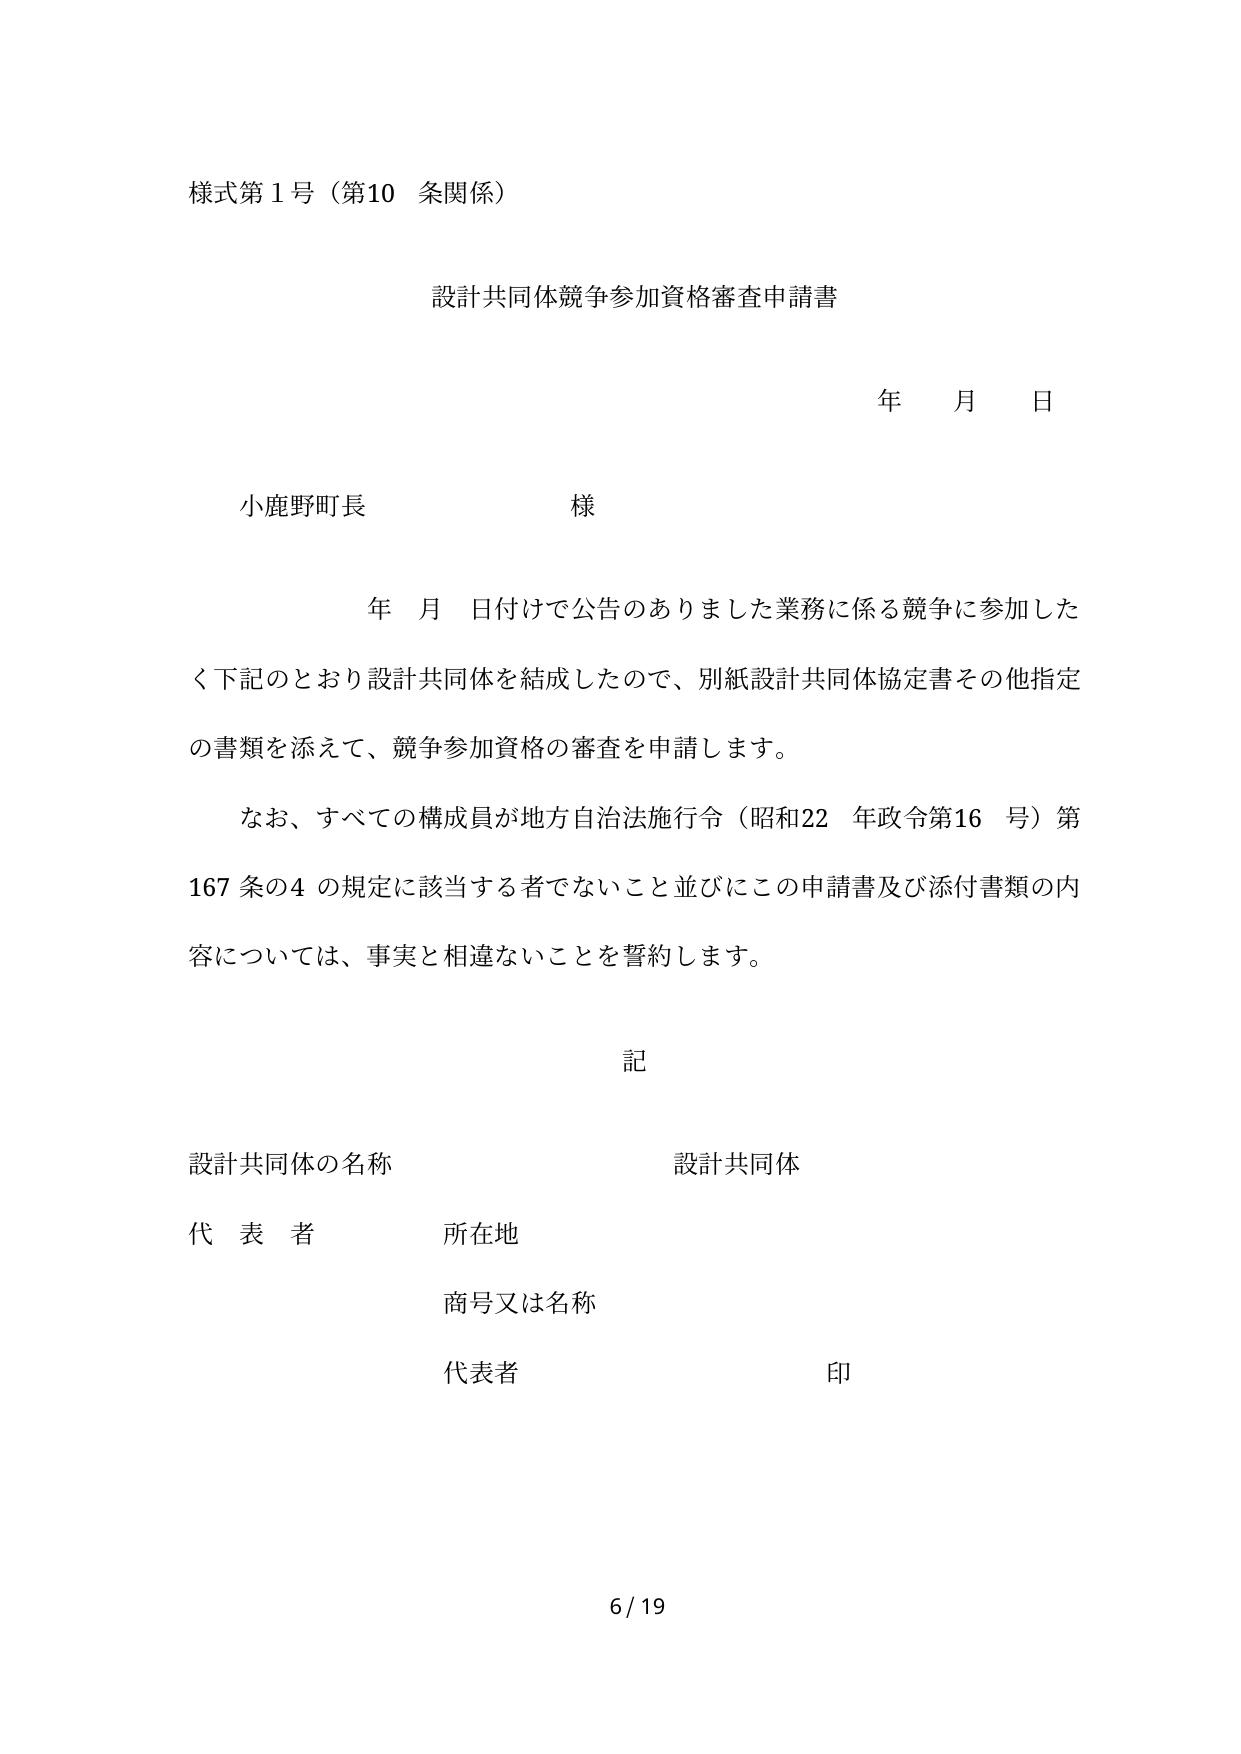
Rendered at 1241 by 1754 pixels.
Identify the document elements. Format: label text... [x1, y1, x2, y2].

text 設計共同体の名称 設計共同体 [188, 1128, 1081, 1198]
text なお、すべての構成員が地方自治法施行令（昭和22年政令第16号）第167条の4の規定に該当する者でないこと並びにこの申請書及び添付書類の内容については、事実と相違ないことを誓約します。 [188, 782, 1081, 990]
text 年 月 日 [188, 365, 1056, 435]
text 代 表 者 所在地 [188, 1198, 1081, 1267]
text 設計共同体競争参加資格審査申請書 [188, 261, 1081, 331]
text 記 [188, 1024, 1081, 1094]
text 代表者 印 [188, 1337, 1081, 1406]
text 商号又は名称 [188, 1267, 1081, 1337]
text 様式第１号（第10条関係） [188, 157, 1081, 227]
text 年 月 日付けで公告のありました業務に係る競争に参加したく下記のとおり設計共同体を結成したので、別紙設計共同体協定書その他指定の書類を添えて、競争参加資格の審査を申請します。 [188, 573, 1081, 782]
text 小鹿野町長 様 [188, 469, 1081, 539]
